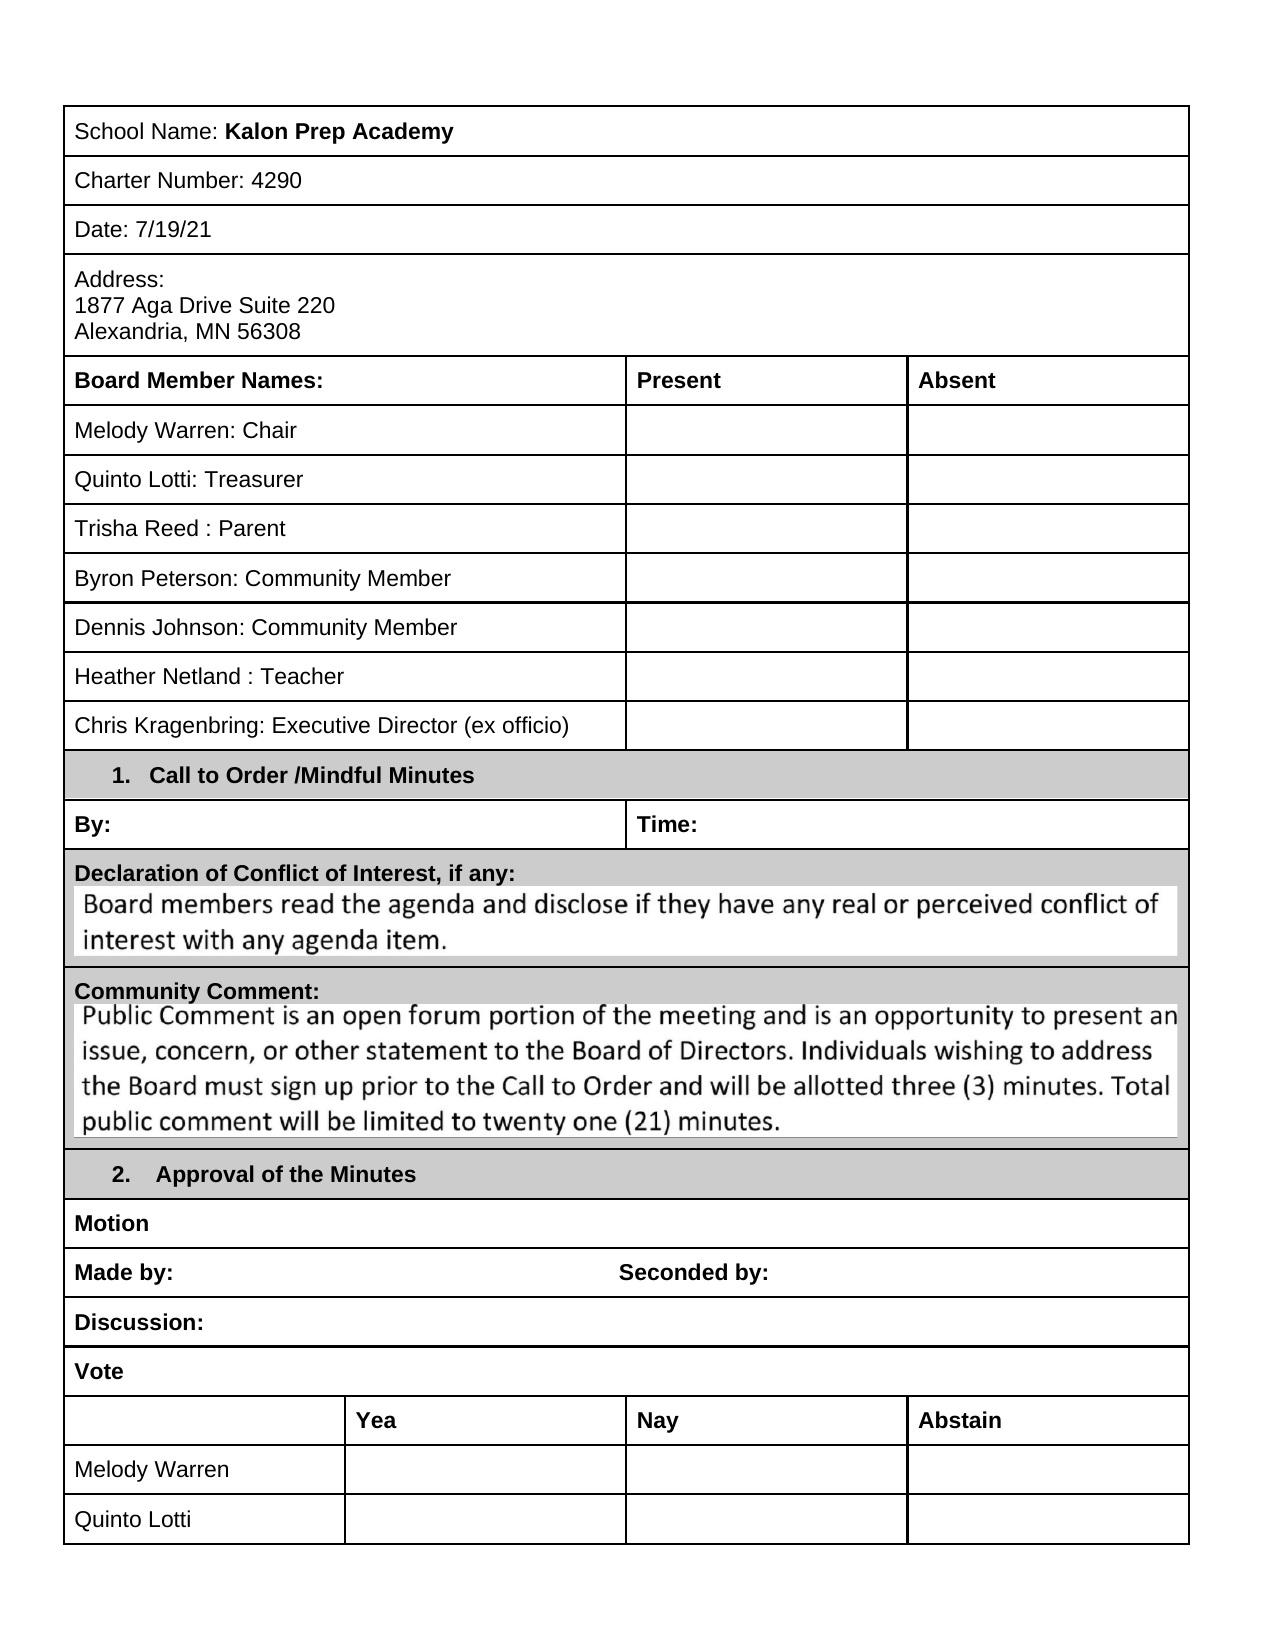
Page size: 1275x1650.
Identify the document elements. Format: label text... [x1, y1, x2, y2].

table_cell [627, 456, 906, 503]
table_cell Vote [65, 1348, 1188, 1395]
table_cell [346, 1446, 625, 1493]
table_cell Melody Warren: Chair [65, 406, 625, 453]
table_cell Dennis Johnson: Community Member [65, 604, 625, 651]
picture [74, 1004, 1178, 1138]
table_cell Chris Kragenbring: Executive Director (ex officio) [65, 702, 625, 749]
table_cell Made by: Seconded by: [65, 1249, 1188, 1296]
table_cell [65, 1397, 344, 1444]
table_cell [909, 1446, 1188, 1493]
table_cell Board Member Names: [65, 357, 625, 404]
table_cell [346, 1495, 625, 1542]
table_cell [909, 406, 1188, 453]
table_cell Motion [65, 1200, 1188, 1247]
table_cell Date: 7/19/21 [65, 206, 1188, 253]
table_cell Present [627, 357, 906, 404]
table_cell Nay [627, 1397, 906, 1444]
table_cell Melody Warren [65, 1446, 344, 1493]
table_cell [627, 1495, 906, 1542]
table_cell Declaration of Conflict of Interest, if any: [65, 850, 1188, 966]
table_cell Abstain [909, 1397, 1188, 1444]
picture [74, 886, 1178, 956]
table_cell Heather Netland : Teacher [65, 653, 625, 700]
table_cell [627, 604, 906, 651]
table_cell Community Comment: [65, 968, 1188, 1148]
table_cell [909, 505, 1188, 552]
table_cell [627, 653, 906, 700]
table_cell Discussion: [65, 1298, 1188, 1345]
table_cell [627, 554, 906, 601]
table_cell [909, 604, 1188, 651]
table_cell Call to Order /Mindful Minutes [65, 751, 1188, 798]
table_header School Name: Kalon Prep Academy [65, 107, 1188, 154]
table_cell Time: [627, 801, 1188, 848]
table_cell Address: 1877 Aga Drive Suite 220 Alexandria, MN 56308 [65, 255, 1188, 355]
table_cell Trisha Reed : Parent [65, 505, 625, 552]
table_cell Approval of the Minutes [65, 1150, 1188, 1198]
table_cell [909, 653, 1188, 700]
table_cell [627, 406, 906, 453]
table_cell [909, 554, 1188, 601]
table_cell Byron Peterson: Community Member [65, 554, 625, 601]
table_cell [909, 1495, 1188, 1542]
table_cell Absent [909, 357, 1188, 404]
table_cell [909, 456, 1188, 503]
table_cell [627, 505, 906, 552]
table_cell Yea [346, 1397, 625, 1444]
table_cell [627, 1446, 906, 1493]
table_cell Charter Number: 4290 [65, 157, 1188, 204]
table_cell Quinto Lotti [65, 1495, 344, 1542]
table_cell [909, 702, 1188, 749]
table_cell Quinto Lotti: Treasurer [65, 456, 625, 503]
table_cell [627, 702, 906, 749]
table_cell By: [65, 801, 625, 848]
